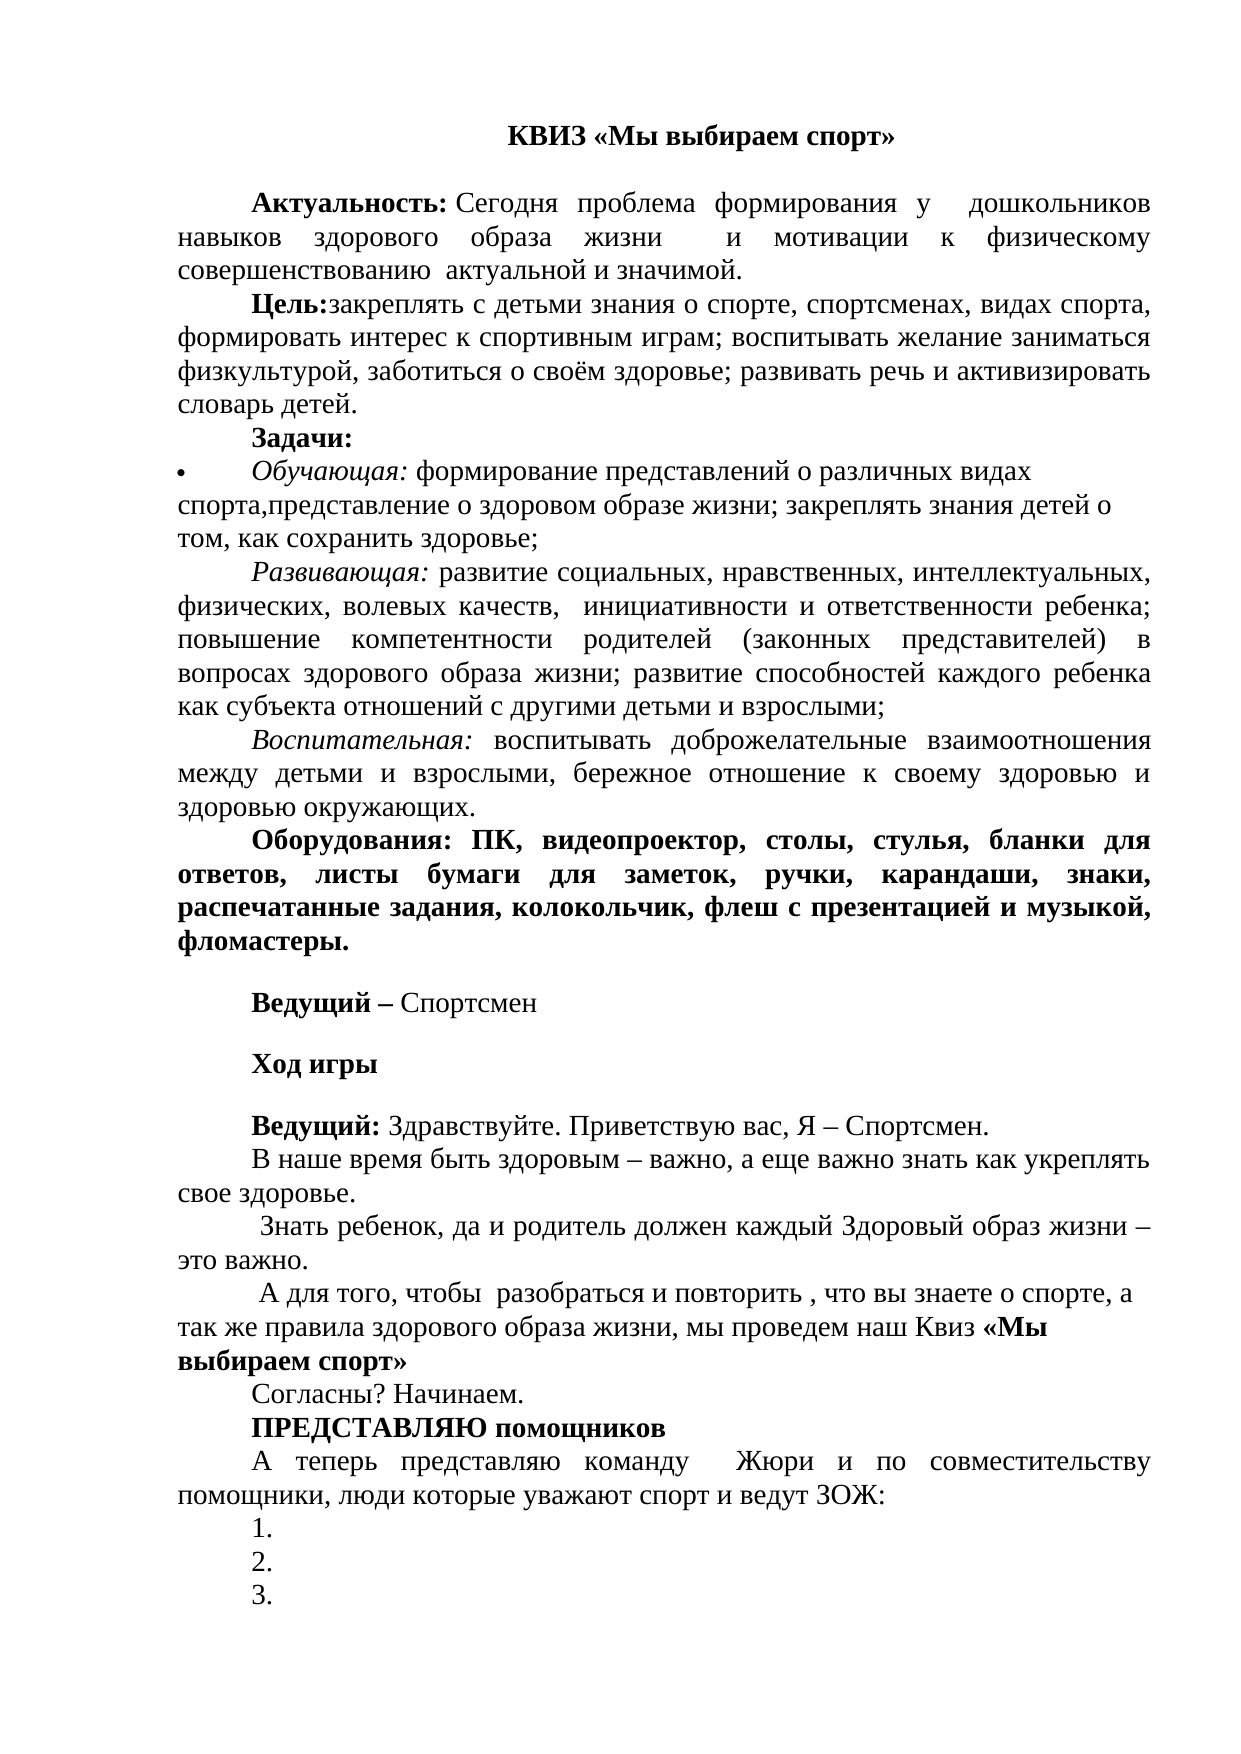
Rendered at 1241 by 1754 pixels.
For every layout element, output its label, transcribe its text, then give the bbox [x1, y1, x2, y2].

text Ход игры [177, 1046, 1152, 1080]
text Ведущий – Спортсмен [177, 985, 1152, 1018]
list Обучающая: формирование представлений о различных видах спорта,представление о здоровом образе жизни; закреплять знания детей о том, как сохранить здоровье; [177, 453, 1152, 554]
text В наше время быть здоровым – важно, а еще важно знать как укреплять свое здоровье. [177, 1141, 1152, 1208]
text Воспитательная: воспитывать доброжелательные взаимоотношения между детьми и взрослыми, бережное отношение к своему здоровью и здоровью окружающих. [177, 722, 1152, 822]
text Актуальность: Сегодня проблема формирования у дошкольников навыков здорового образа жизни и мотивации к физическому совершенствованию актуальной и значимой. [177, 185, 1152, 286]
text Развивающая: развитие социальных, нравственных, интеллектуальных, физических, волевых качеств, инициативности и ответственности ребенка; повышение компетентности родителей (законных представителей) в вопросах здорового образа жизни; развитие способностей каждого ребенка как субъекта отношений с другими детьми и взрослыми; [177, 554, 1152, 722]
text 1. [177, 1510, 1152, 1544]
text 3. [177, 1577, 1152, 1611]
text КВИЗ «Мы выбираем спорт» [177, 118, 1152, 152]
text А для того, чтобы разобраться и повторить , что вы знаете о спорте, а так же правила здорового образа жизни, мы проведем наш Квиз «Мы выбираем спорт» [177, 1276, 1152, 1376]
text ПРЕДСТАВЛЯЮ помощников [177, 1410, 1152, 1443]
text Ведущий: Здравствуйте. Приветствую вас, Я – Спортсмен. [177, 1108, 1152, 1141]
text Цель:закреплять с детьми знания о спорте, спортсменах, видах спорта, формировать интерес к спортивным играм; воспитывать желание заниматься физкультурой, заботиться о своём здоровье; развивать речь и активизировать словарь детей. [177, 286, 1152, 420]
text Задачи: [177, 420, 1152, 453]
text Оборудования: ПК, видеопроектор, столы, стулья, бланки для ответов, листы бумаги для заметок, ручки, карандаши, знаки, распечатанные задания, колокольчик, флеш с презентацией и музыкой, фломастеры. [177, 822, 1152, 957]
text Знать ребенок, да и родитель должен каждый Здоровый образ жизни – это важно. [177, 1208, 1152, 1276]
text А теперь представляю команду Жюри и по совместительству помощники, люди которые уважают спорт и ведут ЗОЖ: [177, 1443, 1152, 1510]
text Согласны? Начинаем. [177, 1376, 1152, 1410]
text 2. [177, 1544, 1152, 1577]
